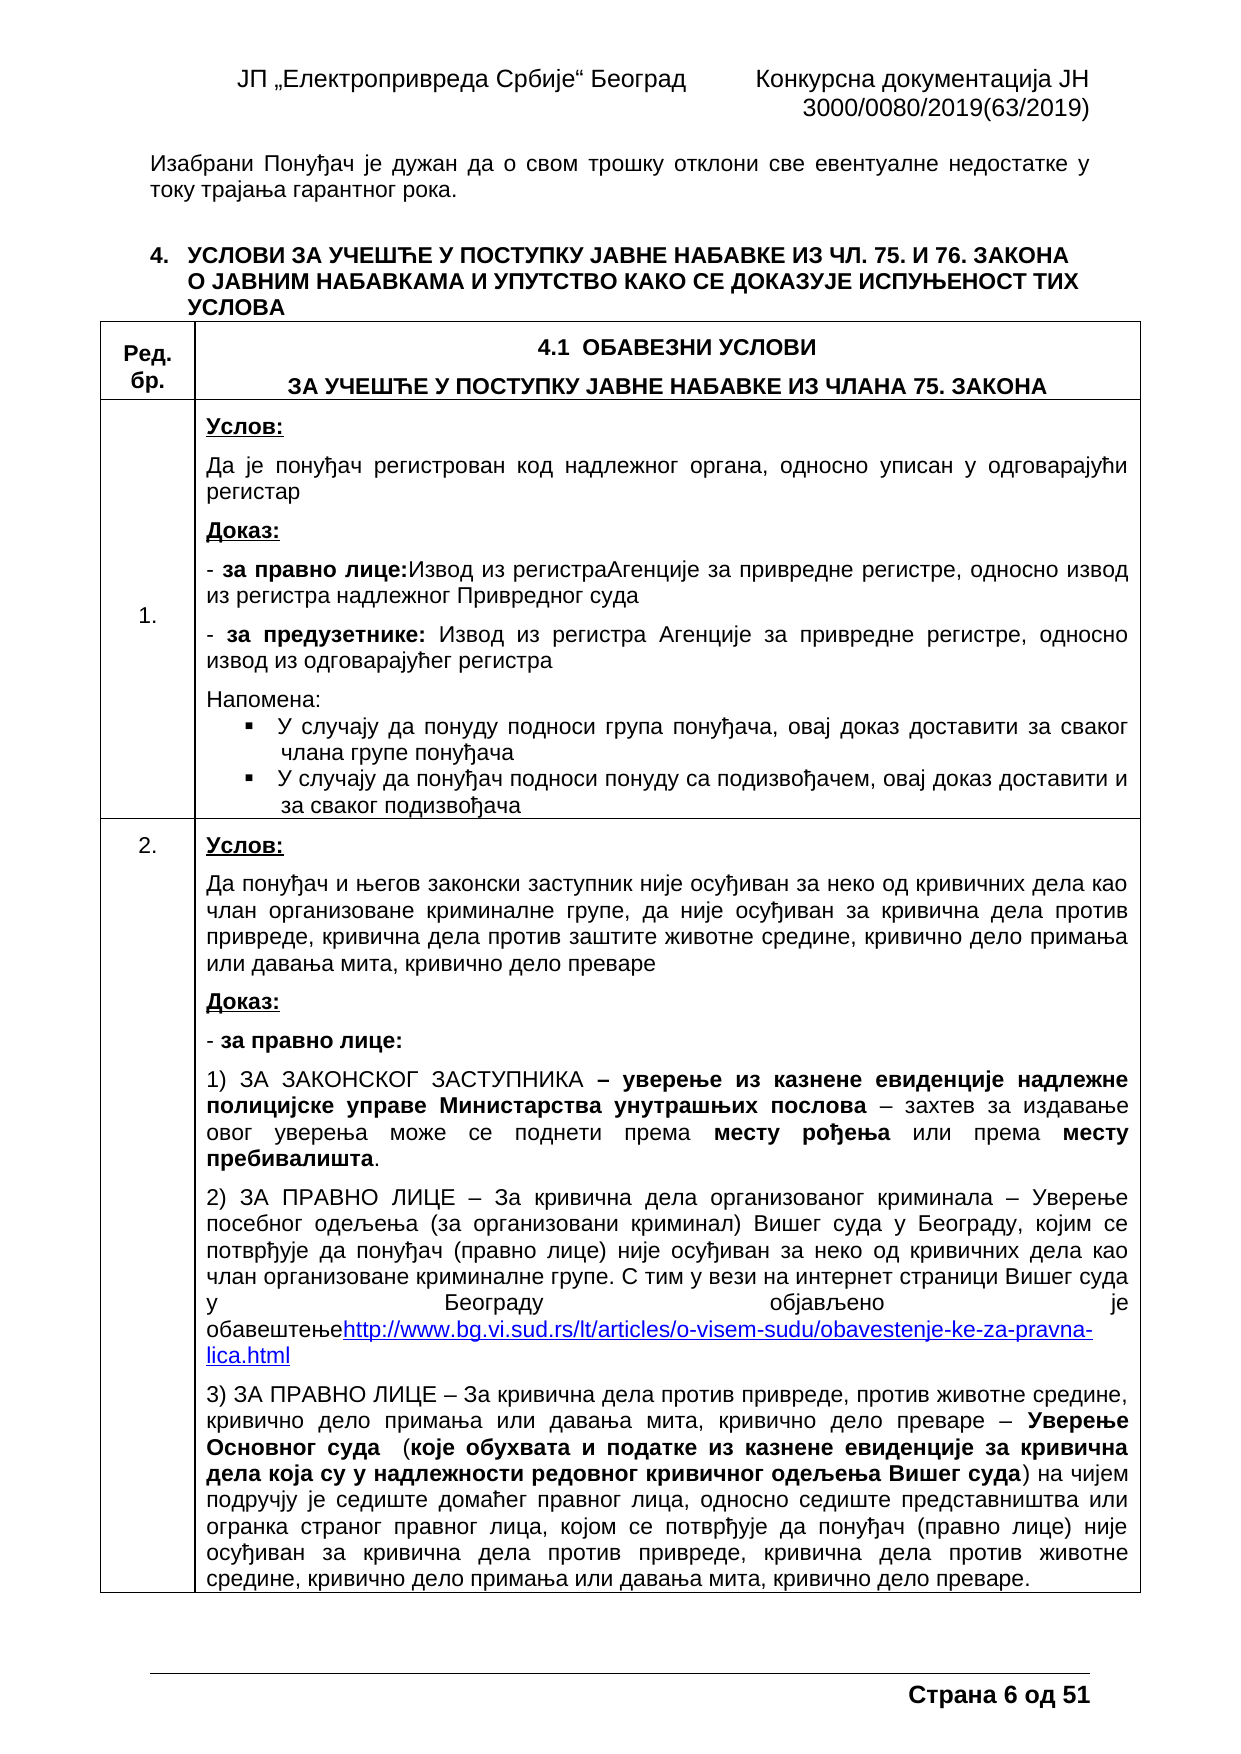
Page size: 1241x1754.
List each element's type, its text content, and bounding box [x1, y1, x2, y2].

table_cell Услов: Да је понуђач регистрован код надлежног органа, односно уписан у одговарајући регистар Доказ: - за правно лице:Извод из регистраАгенције за привредне регистре, односно извод из регистра надлежног Привредног суда - за предузетнике: Извод из регистра Агенције за привредне регистре, односно извод из одговарајућег регистра Напомена: У случају да понуду подноси група понуђача, овај доказ доставити за сваког члана групе понуђача У случају да понуђач подноси понуду са подизвођачем, овај доказ доставити и за сваког подизвођача [196, 400, 1140, 818]
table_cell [196, 819, 1140, 1592]
table_header 4.1 ОБАВЕЗНИ УСЛОВИ ЗА УЧЕШЋЕ У ПОСТУПКУ ЈАВНЕ НАБАВКЕ ИЗ ЧЛАНА 75. ЗАКОНА [196, 322, 1140, 399]
list УСЛОВИ ЗА УЧЕШЋЕ У ПОСТУПКУ ЈАВНЕ НАБАВКЕ ИЗ ЧЛ. 75. И 76. ЗАКОНА О ЈАВНИМ НАБАВКАМА И УПУТСТВО КАКО СЕ ДОКАЗУЈЕ ИСПУЊЕНОСТ ТИХ УСЛОВА [150, 242, 1090, 321]
table_cell 2. [101, 819, 194, 1592]
table_header Ред. бр. [101, 322, 194, 399]
table_cell 1. [101, 400, 194, 818]
text Изабрани Понуђач је дужан да о свом трошку отклони све евентуалне недостатке у току трајања гарантног рока. [150, 150, 1090, 203]
